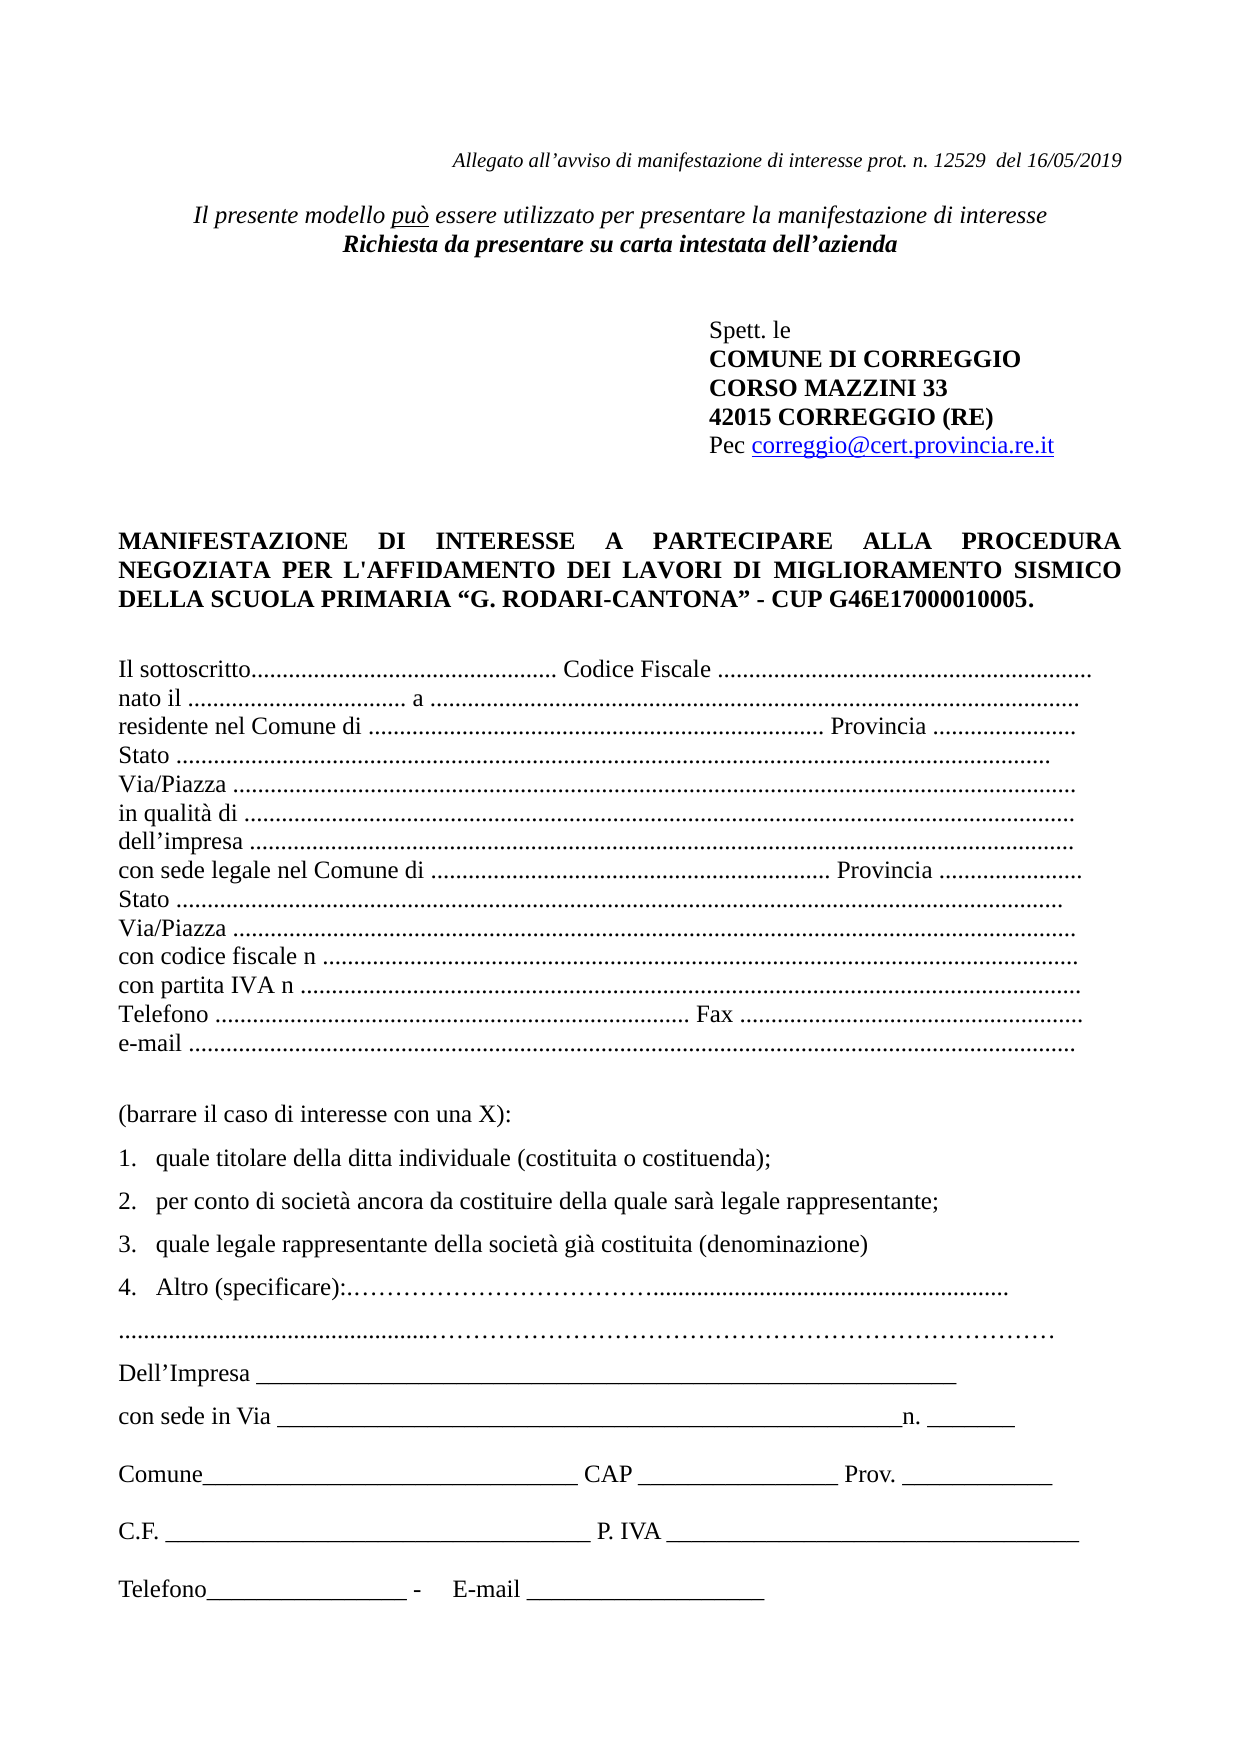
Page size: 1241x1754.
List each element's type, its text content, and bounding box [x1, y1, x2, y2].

text con codice fiscale n ......................................................................................................................... [118, 941, 1122, 970]
list quale titolare della ditta individuale (costituita o costituenda); [118, 1143, 1122, 1171]
text Il sottoscritto................................................. Codice Fiscale ............................................................ [118, 654, 1122, 683]
text Telefono ............................................................................ Fax ....................................................... [118, 999, 1122, 1028]
text Pec correggio@cert.provincia.re.it [118, 431, 1122, 459]
text MANIFESTAZIONE DI INTERESSE A PARTECIPARE ALLA PROCEDURA NEGOZIATA PER L'AFFIDAMENTO DEI LAVORI DI MIGLIORAMENTO SISMICO DELLA SCUOLA PRIMARIA “G. RODARI-CANTONA” - CUP G46E17000010005. [118, 526, 1122, 613]
text Il presente modello può essere utilizzato per presentare la manifestazione di interesse [118, 201, 1122, 229]
text con sede legale nel Comune di ................................................................ Provincia ....................... [118, 855, 1122, 884]
text con partita IVA n ............................................................................................................................. [118, 970, 1122, 999]
text Stato .............................................................................................................................................. [118, 884, 1122, 913]
text e-mail .............................................................................................................................................. [118, 1028, 1122, 1056]
text C.F. __________________________________ P. IVA _________________________________ [118, 1516, 1122, 1545]
list Altro (specificare):.………………………………......................................................... [118, 1272, 1122, 1301]
text dell’impresa .................................................................................................................................... [118, 826, 1122, 855]
list quale legale rappresentante della società già costituita (denominazione) [118, 1229, 1122, 1258]
text ..................................................………………………………………………………………… [118, 1315, 1122, 1344]
text Via/Piazza ....................................................................................................................................... [118, 769, 1122, 798]
list per conto di società ancora da costituire della quale sarà legale rappresentante; [118, 1186, 1122, 1214]
text Allegato all’avviso di manifestazione di interesse prot. n. 12529 del 16/05/2019 [118, 148, 1122, 172]
text CORSO MAZZINI 33 [118, 373, 1122, 402]
text residente nel Comune di ......................................................................... Provincia ....................... [118, 711, 1122, 740]
text con sede in Via __________________________________________________n. _______ [118, 1401, 1122, 1430]
text in qualità di ..................................................................................................................................... [118, 798, 1122, 826]
text Stato ............................................................................................................................................ [118, 740, 1122, 769]
text Dell’Impresa ________________________________________________________ [118, 1358, 1122, 1387]
text Richiesta da presentare su carta intestata dell’azienda [118, 229, 1122, 258]
text COMUNE DI CORREGGIO [118, 344, 1122, 373]
text Telefono________________ - E-mail ___________________ [118, 1574, 1122, 1603]
text Comune______________________________ CAP ________________ Prov. ____________ [118, 1459, 1122, 1488]
text nato il ................................... a ........................................................................................................ [118, 683, 1122, 711]
text 42015 CORREGGIO (RE) [118, 402, 1122, 431]
text Spett. le [118, 316, 1122, 344]
text Via/Piazza ....................................................................................................................................... [118, 913, 1122, 941]
text (barrare il caso di interesse con una X): [118, 1099, 1122, 1128]
